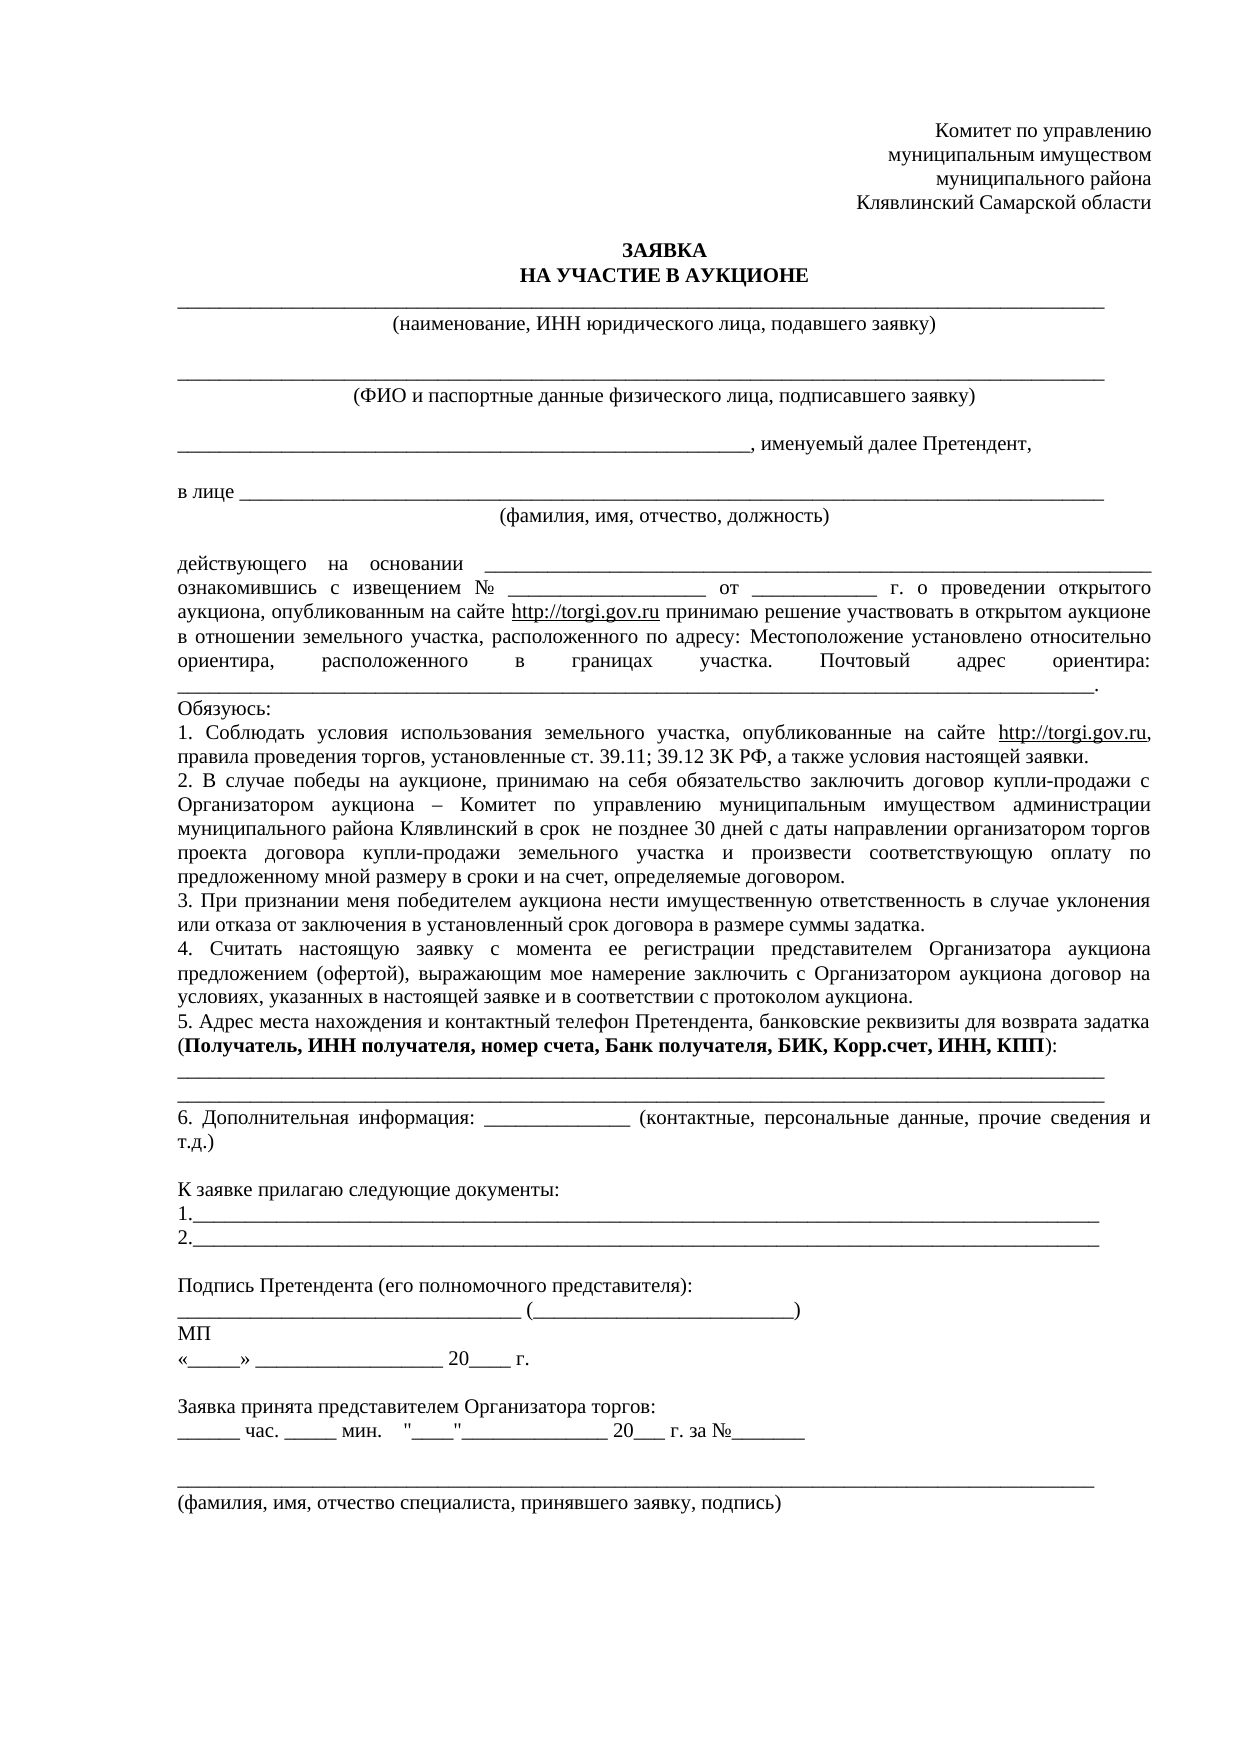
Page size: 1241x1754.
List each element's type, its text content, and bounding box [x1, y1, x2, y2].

text НА УЧАСТИЕ В АУКЦИОНЕ [177, 262, 1152, 287]
text _________________________________________________________________________________________ [177, 287, 1152, 311]
text 2. В случае победы на аукционе, принимаю на себя обязательство заключить договор купли-продажи с Организатором аукциона – Комитет по управлению муниципальным имуществом администрации муниципального района Клявлинский в срок не позднее 30 дней с даты направлении организатором торгов проекта договора купли-продажи земельного участка и произвести соответствующую оплату по предложенному мной размеру в сроки и на счет, определяемые договором. [177, 768, 1152, 888]
text 6. Дополнительная информация: ______________ (контактные, персональные данные, прочие сведения и т.д.) [177, 1105, 1152, 1153]
text 1._______________________________________________________________________________________ [177, 1201, 1152, 1225]
text (фамилия, имя, отчество специалиста, принявшего заявку, подпись) [177, 1490, 1152, 1514]
text Заявка принята представителем Организатора торгов: [177, 1393, 1152, 1418]
text 3. При признании меня победителем аукциона нести имущественную ответственность в случае уклонения или отказа от заключения в установленный срок договора в размере суммы задатка. [177, 888, 1152, 936]
text (фамилия, имя, отчество, должность) [177, 503, 1152, 527]
text муниципального района [177, 166, 1152, 190]
text «_____» __________________ 20____ г. [177, 1345, 1152, 1369]
text 5. Адрес места нахождения и контактный телефон Претендента, банковские реквизиты для возврата задатка (Получатель, ИНН получателя, номер счета, Банк получателя, БИК, Корр.счет, ИНН, КПП): [177, 1008, 1152, 1057]
text ________________________________________________________________________________________ [177, 1466, 1152, 1490]
text ЗАЯВКА [177, 238, 1152, 262]
text ______ час. _____ мин. "____"______________ 20___ г. за №_______ [177, 1418, 1152, 1442]
text в лице ___________________________________________________________________________________ [177, 479, 1152, 503]
text (ФИО и паспортные данные физического лица, подписавшего заявку) [177, 383, 1152, 407]
text Обязуюсь: [177, 696, 1152, 720]
text _______________________________________________________, именуемый далее Претендент, [177, 431, 1152, 455]
text Подпись Претендента (его полномочного представителя): [177, 1273, 1152, 1297]
text Клявлинский Самарской области [177, 190, 1152, 214]
text _________________________________________________________________________________________ [177, 359, 1152, 383]
text (наименование, ИНН юридического лица, подавшего заявку) [177, 311, 1152, 335]
text 4. Считать настоящую заявку с момента ее регистрации представителем Организатора аукциона предложением (офертой), выражающим мое намерение заключить с Организатором аукциона договор на условиях, указанных в настоящей заявке и в соответствии с протоколом аукциона. [177, 936, 1152, 1008]
text действующего на основании ________________________________________________________________ ознакомившись с извещением № ___________________ от ____________ г. о проведении открытого аукциона, опубликованным на сайте http://torgi.gov.ru принимаю решение участвовать в открытом аукционе в отношении земельного участка, расположенного по адресу: Местоположение установлено относительно ориентира, расположенного в границах участка. Почтовый адрес ориентира: ________________________________________________________________________________________. [177, 551, 1152, 696]
text 1. Соблюдать условия использования земельного участка, опубликованные на сайте http://torgi.gov.ru, правила проведения торгов, установленные ст. 39.11; 39.12 ЗК РФ, а также условия настоящей заявки. [177, 720, 1152, 768]
text Комитет по управлению [177, 118, 1152, 142]
text МП [177, 1321, 1152, 1345]
text К заявке прилагаю следующие документы: [177, 1177, 1152, 1201]
text муниципальным имуществом [177, 142, 1152, 166]
text _________________________________________________________________________________________ [177, 1057, 1152, 1081]
text _________________________________ (_________________________) [177, 1297, 1152, 1321]
text _________________________________________________________________________________________ [177, 1081, 1152, 1105]
text 2._______________________________________________________________________________________ [177, 1225, 1152, 1249]
